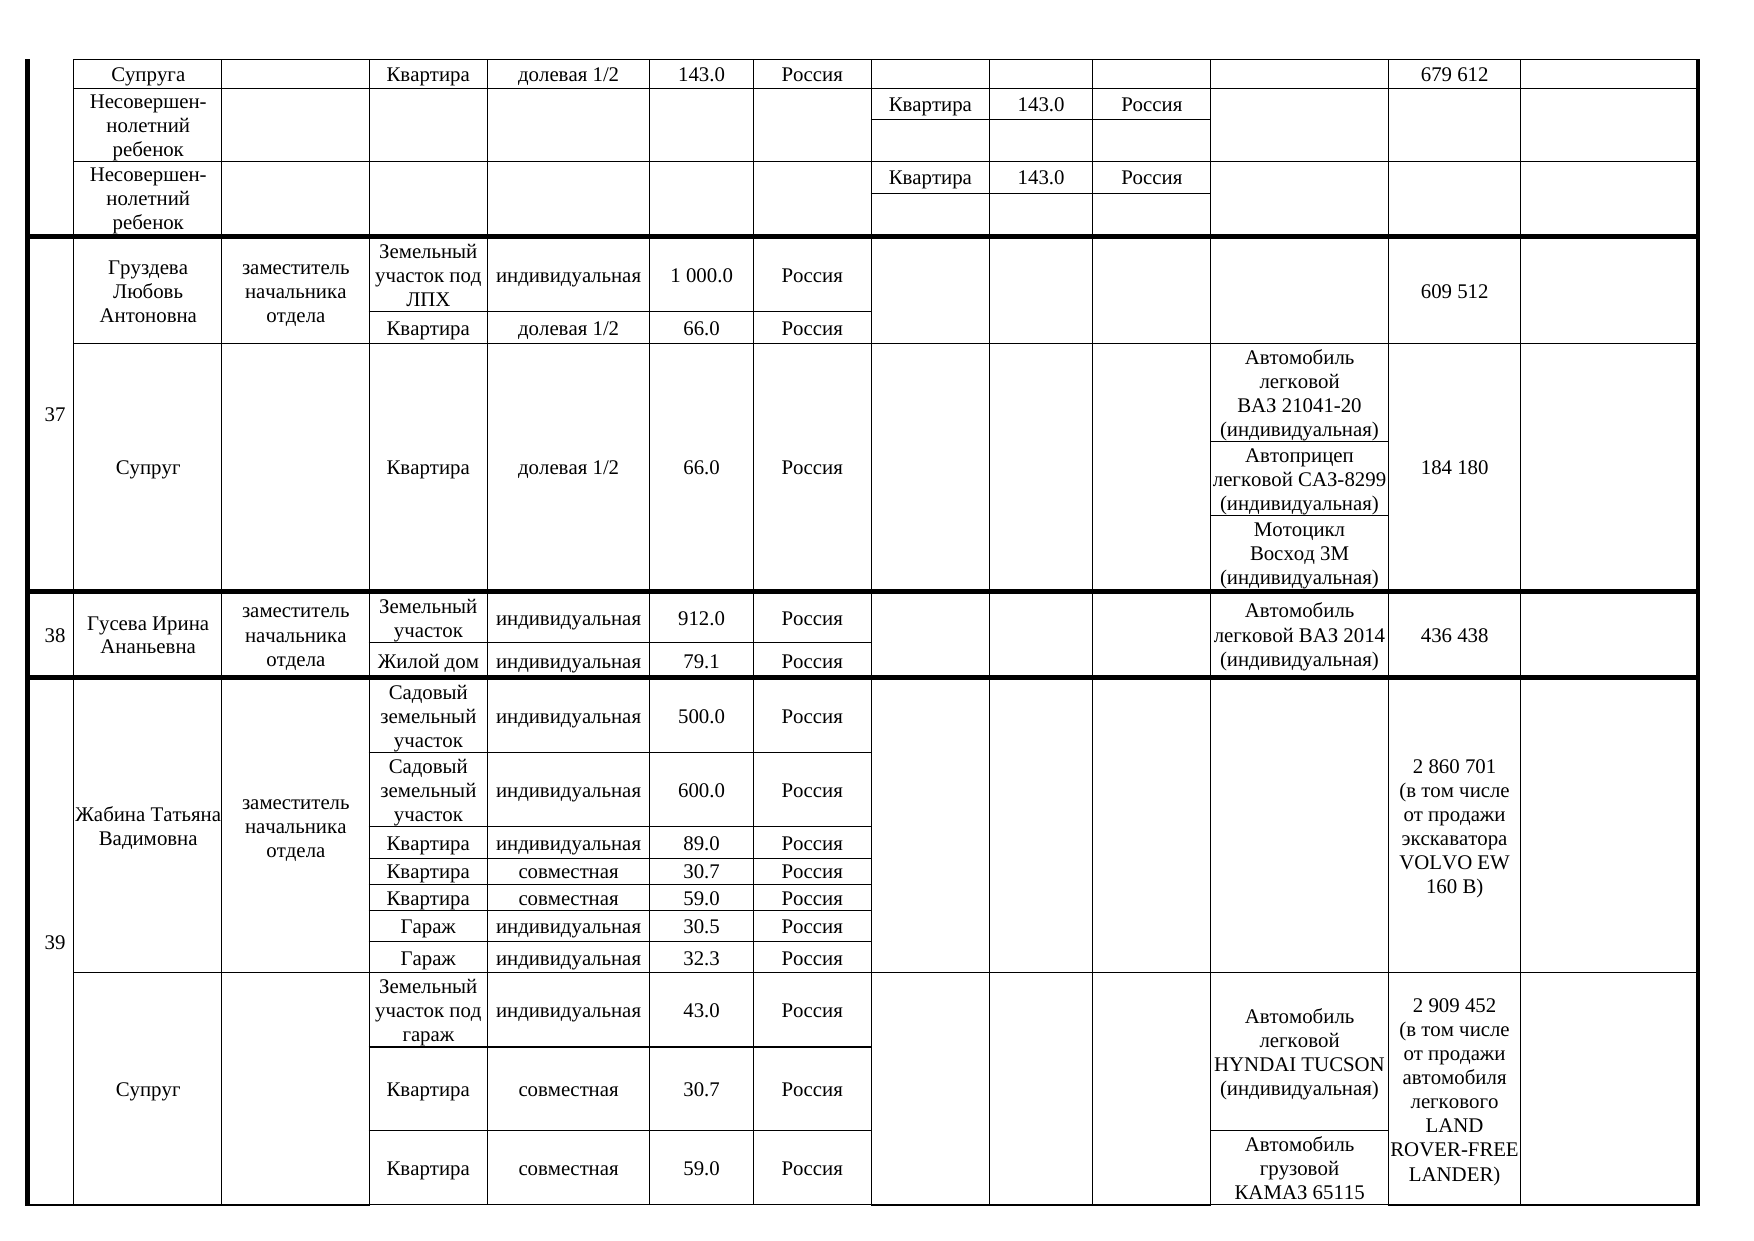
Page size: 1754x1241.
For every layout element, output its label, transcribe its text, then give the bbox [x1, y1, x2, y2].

table_cell [1211, 239, 1388, 342]
table_cell [1093, 594, 1210, 675]
table_cell Россия [754, 1048, 871, 1130]
table_cell Садовый земельный участок [370, 753, 487, 826]
table_cell [990, 120, 1092, 161]
table_cell [1093, 680, 1210, 972]
table_cell [990, 239, 1092, 342]
table_cell Россия [754, 753, 871, 826]
table_cell Гараж [370, 911, 487, 941]
table_cell индивидуальная [488, 643, 649, 675]
table_cell Жабина Татьяна Вадимовна [74, 680, 221, 972]
table_cell [222, 344, 369, 589]
table_cell Россия [754, 60, 871, 88]
table_cell [1389, 162, 1520, 234]
table_cell Земельный участок [370, 594, 487, 642]
table_cell 38 [30, 594, 73, 675]
table_cell [1521, 344, 1696, 589]
table_cell Садовый земельный участок [370, 680, 487, 752]
table_cell Квартира [872, 89, 989, 119]
table_cell Россия [1093, 89, 1210, 119]
table_cell [1211, 60, 1388, 88]
table_cell [872, 973, 989, 1204]
table_cell заместитель начальника отдела [222, 239, 369, 342]
table_cell долевая 1/2 [488, 60, 649, 88]
table_cell [872, 680, 989, 972]
table_cell [488, 162, 649, 234]
table_cell 436 438 [1389, 594, 1520, 675]
table_cell Гараж [370, 942, 487, 972]
table_cell [1521, 60, 1696, 88]
table_cell [650, 162, 753, 234]
table_cell [222, 162, 369, 234]
table_cell 30.7 [650, 1048, 753, 1130]
table_cell Несовершен-нолетний ребенок [74, 89, 221, 161]
table_cell совместная [488, 1048, 649, 1130]
table_cell [990, 194, 1092, 234]
table_cell [1093, 60, 1210, 88]
table_cell 143.0 [650, 60, 753, 88]
table_cell 679 612 [1389, 60, 1520, 88]
table_cell [370, 89, 487, 161]
table_cell Мотоцикл Восход 3М (индивидуальная) [1211, 516, 1388, 589]
table_cell Россия [754, 1131, 871, 1204]
table_cell [1211, 680, 1388, 972]
table_cell [1211, 162, 1388, 234]
table_cell Автомобиль легковой HYNDAI TUCSON (индивидуальная) [1211, 973, 1388, 1130]
table_cell [872, 60, 989, 88]
table_cell 39 [30, 680, 73, 1204]
table_cell 609 512 [1389, 239, 1520, 342]
table_cell Квартира [370, 885, 487, 910]
table_cell Россия [754, 827, 871, 857]
table_cell [990, 60, 1092, 88]
table_cell 59.0 [650, 885, 753, 910]
table_cell [1093, 239, 1210, 342]
table_cell [1093, 344, 1210, 589]
table_cell 143.0 [990, 89, 1092, 119]
table_cell Квартира [370, 344, 487, 589]
table_cell [1521, 973, 1696, 1204]
table_cell Россия [754, 942, 871, 972]
table_cell [650, 89, 753, 161]
table_cell Супруг [74, 973, 221, 1204]
table_cell заместитель начальника отдела [222, 680, 369, 972]
table_cell 912.0 [650, 594, 753, 642]
table_cell [872, 344, 989, 589]
table_cell Супруг [74, 344, 221, 589]
table_cell Гусева Ирина Ананьевна [74, 594, 221, 675]
table_cell [872, 120, 989, 161]
table_cell [1389, 89, 1520, 161]
table_cell индивидуальная [488, 753, 649, 826]
table_cell 600.0 [650, 753, 753, 826]
table_cell Автомобиль легковой ВАЗ 21041-20 (индивидуальная) [1211, 344, 1388, 441]
table_cell совместная [488, 885, 649, 910]
table_cell Россия [754, 885, 871, 910]
table_cell 59.0 [650, 1131, 753, 1204]
table_cell Жилой дом [370, 643, 487, 675]
table_cell [872, 239, 989, 342]
table_cell Россия [754, 643, 871, 675]
table_cell 143.0 [990, 162, 1092, 192]
table_cell Россия [754, 239, 871, 311]
table_cell [1521, 162, 1696, 234]
table_cell [370, 162, 487, 234]
table_cell индивидуальная [488, 827, 649, 857]
table_cell 37 [30, 239, 73, 589]
table_cell [1211, 89, 1388, 161]
table_cell Россия [1093, 162, 1210, 192]
table_cell Квартира [370, 312, 487, 342]
table_cell Россия [754, 594, 871, 642]
table_cell Россия [754, 344, 871, 589]
table_cell Квартира [872, 162, 989, 192]
table_cell 43.0 [650, 973, 753, 1046]
table_cell совместная [488, 1131, 649, 1204]
table_cell 184 180 [1389, 344, 1520, 589]
table_cell долевая 1/2 [488, 344, 649, 589]
table_cell 2 860 701 (в том числе от продажи экскаватора VOLVO EW 160 B) [1389, 680, 1520, 972]
table_cell индивидуальная [488, 973, 649, 1046]
table_cell Россия [754, 973, 871, 1046]
table_cell [1521, 680, 1696, 972]
table_cell индивидуальная [488, 680, 649, 752]
table_cell Россия [754, 911, 871, 941]
table_cell Автомобиль легковой ВАЗ 2014 (индивидуальная) [1211, 594, 1388, 675]
table_cell [754, 162, 871, 234]
table_cell 66.0 [650, 344, 753, 589]
table_cell [488, 89, 649, 161]
table_cell 500.0 [650, 680, 753, 752]
table_cell [1093, 120, 1210, 161]
table_cell [990, 680, 1092, 972]
table_cell долевая 1/2 [488, 312, 649, 342]
table_cell Россия [754, 680, 871, 752]
table_cell [222, 60, 369, 88]
table_cell 1 000.0 [650, 239, 753, 311]
table_cell 30.7 [650, 859, 753, 883]
table_cell Квартира [370, 60, 487, 88]
table_cell индивидуальная [488, 911, 649, 941]
table_cell [1093, 194, 1210, 234]
table_cell Груздева Любовь Антоновна [74, 239, 221, 342]
table_cell [872, 594, 989, 675]
table_cell Россия [754, 859, 871, 883]
table_cell 30.5 [650, 911, 753, 941]
table_cell [872, 194, 989, 234]
table_cell Супруга [74, 60, 221, 88]
table_cell совместная [488, 859, 649, 883]
table_cell [222, 89, 369, 161]
table_cell 89.0 [650, 827, 753, 857]
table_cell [1211, 1131, 1388, 1204]
table_cell [990, 594, 1092, 675]
table_cell [1521, 89, 1696, 161]
table_cell Несовершен-нолетний ребенок [74, 162, 221, 234]
table_cell индивидуальная [488, 239, 649, 311]
table_cell 2 909 452 (в том числе от продажи автомобиля легкового LAND ROVER-FREE LANDER) [1389, 973, 1520, 1204]
table_cell Квартира [370, 1048, 487, 1130]
table_cell [754, 89, 871, 161]
table_cell [1521, 594, 1696, 675]
table_cell 79.1 [650, 643, 753, 675]
table_cell индивидуальная [488, 942, 649, 972]
table_cell Квартира [370, 859, 487, 883]
table_cell Земельный участок под ЛПХ [370, 239, 487, 311]
table_cell 66.0 [650, 312, 753, 342]
table_cell [1521, 239, 1696, 342]
table_cell [990, 344, 1092, 589]
table_cell заместитель начальника отдела [222, 594, 369, 675]
table_cell индивидуальная [488, 594, 649, 642]
table_cell [990, 973, 1092, 1204]
table_cell Автоприцеп легковой САЗ-8299 (индивидуальная) [1211, 442, 1388, 515]
table_cell 32.3 [650, 942, 753, 972]
table_cell [222, 973, 369, 1204]
table_cell Россия [754, 312, 871, 342]
table_cell [1093, 973, 1210, 1204]
table_cell Квартира [370, 1131, 487, 1204]
table_cell Земельный участок под гараж [370, 973, 487, 1046]
table_cell Квартира [370, 827, 487, 857]
